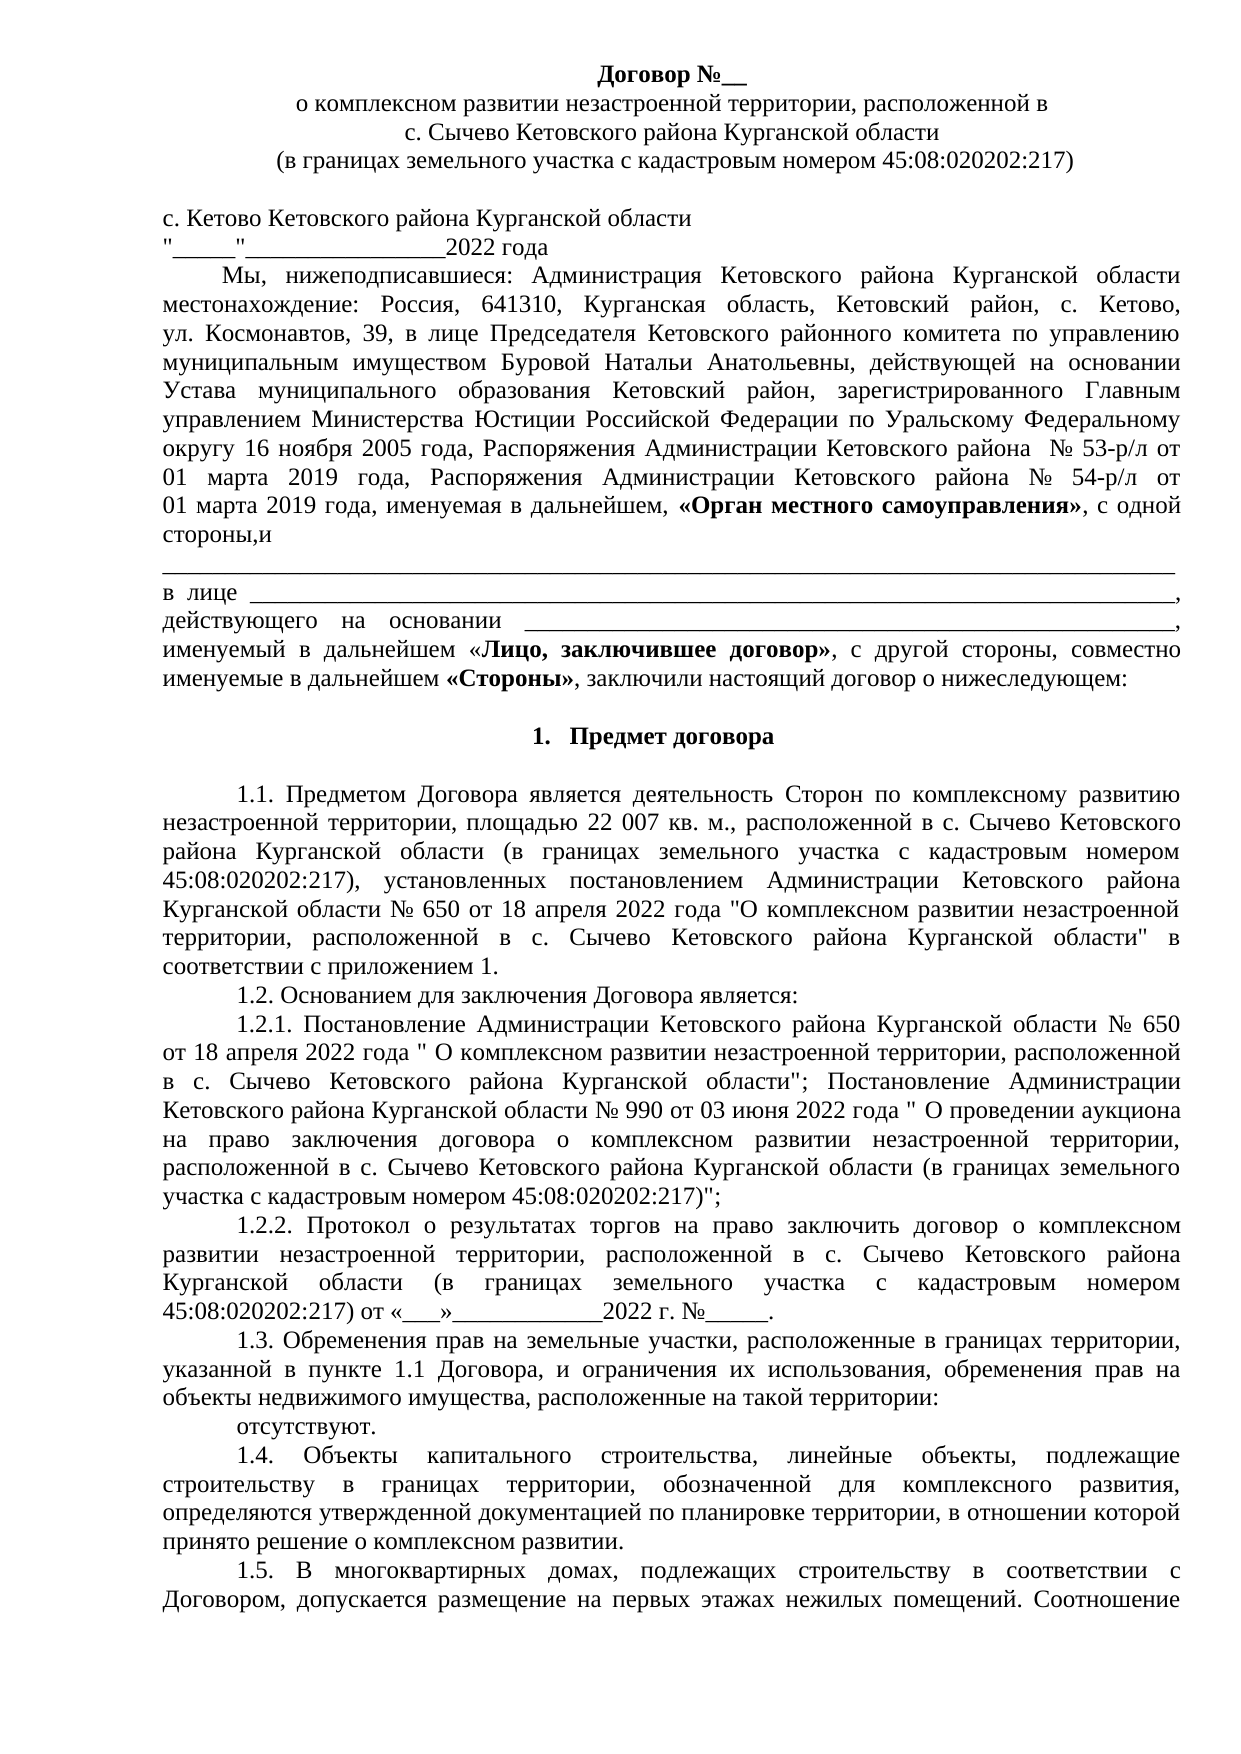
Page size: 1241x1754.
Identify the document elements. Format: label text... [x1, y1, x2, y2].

text 1.3. Обременения прав на земельные участки, расположенные в границах территории, указанной в пункте 1.1 Договора, и ограничения их использования, обременения прав на объекты недвижимого имущества, расположенные на такой территории: [162, 1325, 1181, 1411]
text с. Сычево Кетовского района Курганской области [162, 117, 1181, 145]
text с. Кетово Кетовского района Курганской области [162, 203, 1181, 232]
text 1.2. Основанием для заключения Договора является: [162, 980, 1181, 1009]
list Предмет договора [125, 721, 1181, 749]
text Договор №__ о комплексном развитии незастроенной территории, расположенной в [162, 59, 1181, 117]
text Мы, нижеподписавшиеся: Администрация Кетовского района Курганской области местонахождение: Россия, 641310, Курганская область, Кетовский район, с. Кетово, ул. Космонавтов, 39, в лице Председателя Кетовского районного комитета по управлению муниципальным имуществом Буровой Натальи Анатольевны, действующей на основании Устава муниципального образования Кетовский район, зарегистрированного Главным управлением Министерства Юстиции Российской Федерации по Уральскому Федеральному округу 16 ноября 2005 года, Распоряжения Администрации Кетовского района № 53-р/л от 01 марта 2019 года, Распоряжения Администрации Кетовского района № 54-р/л от 01 марта 2019 года, именуемая в дальнейшем, «Орган местного самоуправления», с одной стороны,и _________________________________________________________________________________в лице __________________________________________________________________________, действующего на основании ____________________________________________________, именуемый в дальнейшем «Лицо, заключившее договор», с другой стороны, совместно именуемые в дальнейшем «Стороны», заключили настоящий договор о нижеследующем: [162, 260, 1181, 692]
text "_____"________________2022 года [162, 232, 1181, 260]
text 1.4. Объекты капитального строительства, линейные объекты, подлежащие строительству в границах территории, обозначенной для комплексного развития, определяются утвержденной документацией по планировке территории, в отношении которой принято решение о комплексном развитии. [162, 1440, 1181, 1555]
text 1.1. Предметом Договора является деятельность Сторон по комплексному развитию незастроенной территории, площадью 22 007 кв. м., расположенной в с. Сычево Кетовского района Курганской области (в границах земельного участка с кадастровым номером 45:08:020202:217), установленных постановлением Администрации Кетовского района Курганской области № 650 от 18 апреля 2022 года "О комплексном развитии незастроенной территории, расположенной в с. Сычево Кетовского района Курганской области" в соответствии с приложением 1. [162, 779, 1181, 980]
text 1.2.2. Протокол о результатах торгов на право заключить договор о комплексном развитии незастроенной территории, расположенной в с. Сычево Кетовского района Курганской области (в границах земельного участка с кадастровым номером 45:08:020202:217) от «___»____________2022 г. №_____. [162, 1210, 1181, 1325]
text отсутствуют. [162, 1411, 1181, 1440]
text (в границах земельного участка с кадастровым номером 45:08:020202:217) [162, 145, 1181, 174]
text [162, 1555, 1181, 1612]
text 1.2.1. Постановление Администрации Кетовского района Курганской области № 650 от 18 апреля 2022 года " О комплексном развитии незастроенной территории, расположенной в с. Сычево Кетовского района Курганской области"; Постановление Администрации Кетовского района Курганской области № 990 от 03 июня 2022 года " О проведении аукциона на право заключения договора о комплексном развитии незастроенной территории, расположенной в с. Сычево Кетовского района Курганской области (в границах земельного участка с кадастровым номером 45:08:020202:217)"; [162, 1009, 1181, 1210]
